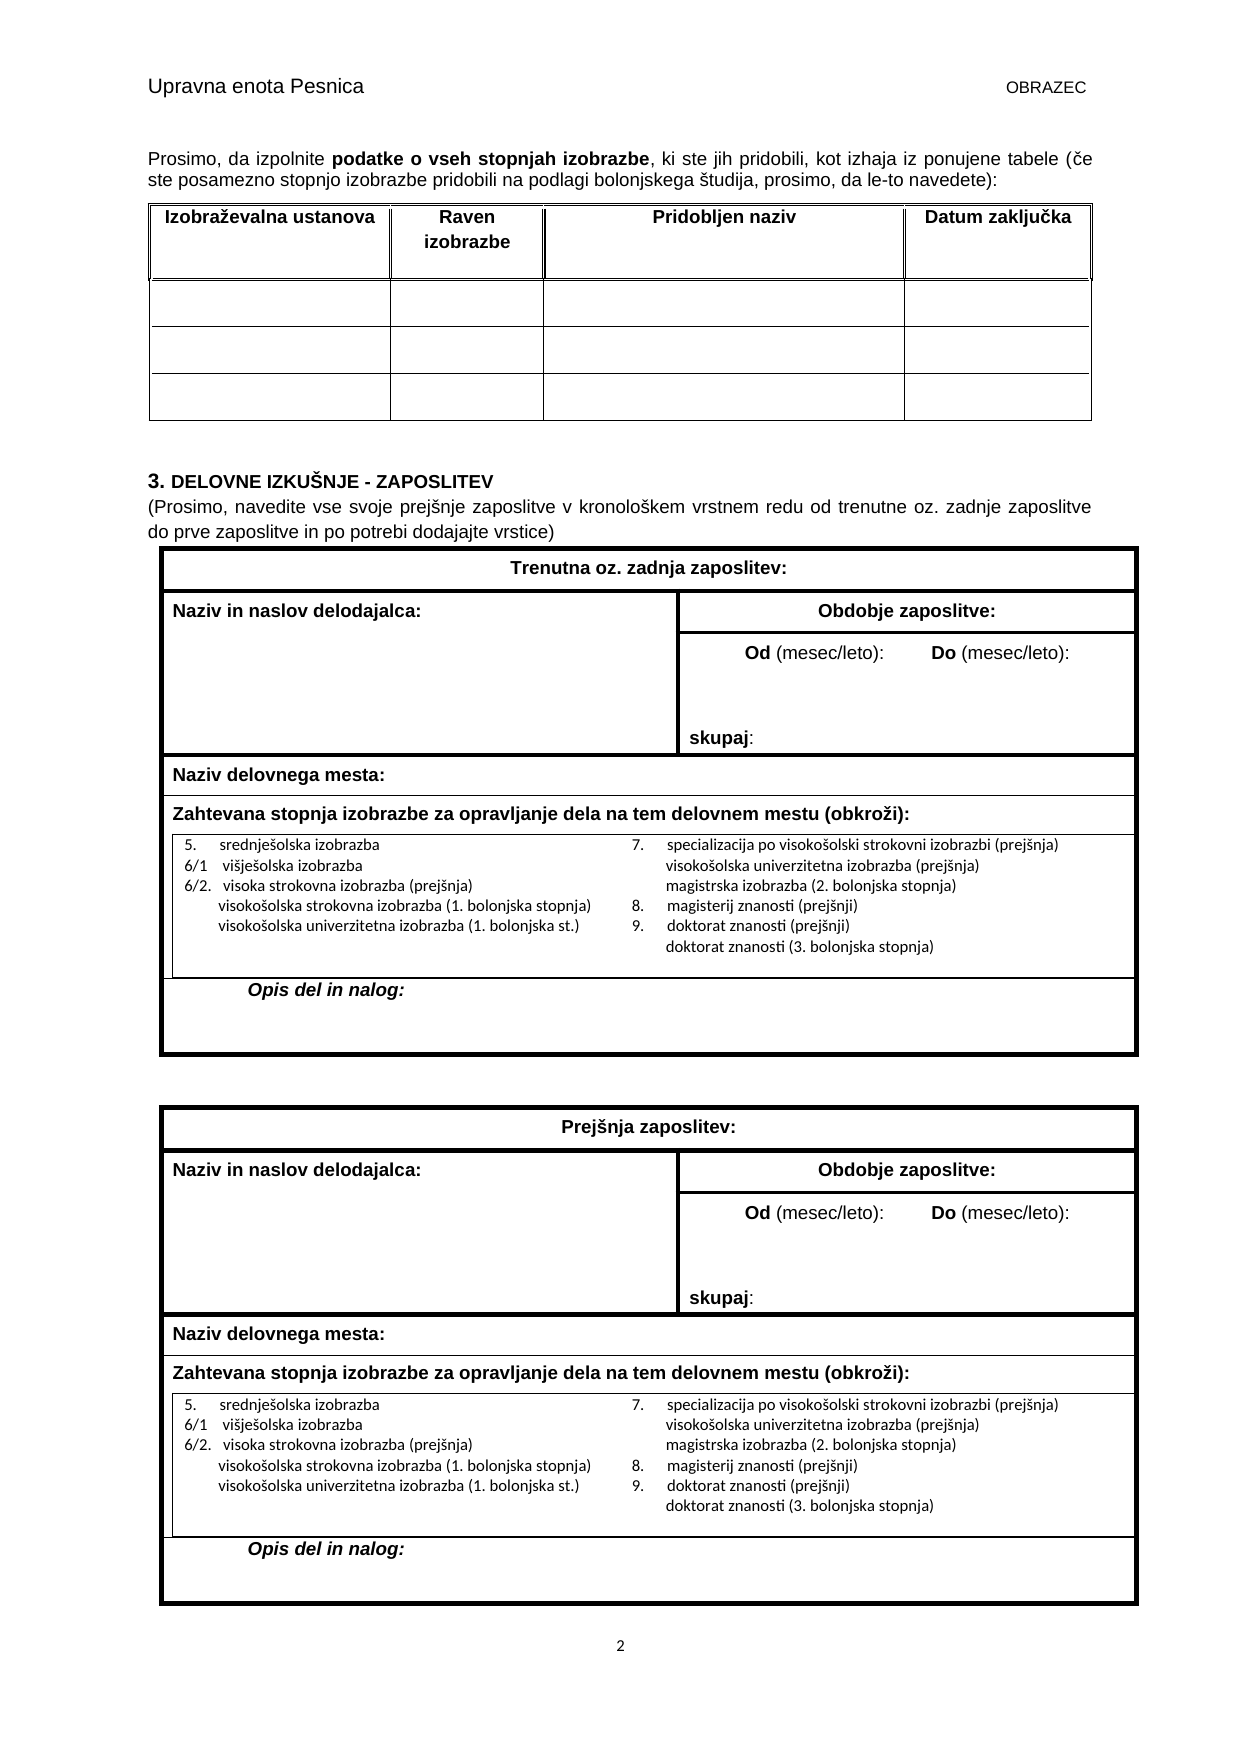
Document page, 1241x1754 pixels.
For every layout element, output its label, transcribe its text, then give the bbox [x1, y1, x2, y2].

table_cell [391, 281, 543, 326]
table_cell Obdobje zaposlitve: [680, 1153, 1134, 1191]
table_cell Opis del in nalog: [164, 1538, 1134, 1601]
table_header Pridobljen naziv [544, 204, 905, 277]
table_cell Od (mesec/leto): Do (mesec/leto): skupaj: [680, 634, 1134, 752]
table_cell [544, 281, 904, 326]
text Prosimo, da izpolnite podatke o vseh stopnjah izobrazbe, ki ste jih pridobili, kot izhaja iz ponujene tabele (če ste posamezno stopnjo izobrazbe pridobili na podlagi bolonjskega študija, prosimo, da le-to navedete): [148, 148, 1093, 191]
table_header Datum zaključka [905, 206, 1090, 277]
table_cell [905, 373, 1091, 419]
table_cell Naziv in naslov delodajalca: [164, 1153, 676, 1312]
table_cell Od (mesec/leto): Do (mesec/leto): skupaj: [680, 1194, 1134, 1312]
table_cell [905, 278, 1091, 326]
table_cell [150, 278, 390, 326]
table_header Raven izobrazbe [390, 204, 544, 277]
table_cell [150, 373, 390, 419]
table_cell Naziv delovnega mesta: [164, 1317, 1134, 1354]
table_header Izobraževalna ustanova [151, 206, 390, 277]
text 3. DELOVNE IZKUŠNJE - ZAPOSLITEV [148, 469, 1093, 493]
table_cell [391, 374, 543, 419]
table_cell Naziv in naslov delodajalca: [164, 593, 676, 752]
table_cell [544, 374, 904, 419]
table_header Trenutna oz. zadnja zaposlitev: [164, 551, 1134, 588]
table_cell Obdobje zaposlitve: [680, 593, 1134, 631]
table_cell [391, 327, 543, 373]
table_cell Zahtevana stopnja izobrazbe za opravljanje dela na tem delovnem mestu (obkroži): [164, 796, 1134, 978]
table_header Prejšnja zaposlitev: [164, 1110, 1134, 1148]
text (Prosimo, navedite vse svoje prejšnje zaposlitve v kronološkem vrstnem redu od trenutne oz. zadnje zaposlitve do prve zaposlitve in po potrebi dodajajte vrstice) [148, 496, 1093, 543]
table_cell Opis del in nalog: [164, 979, 1134, 1052]
table_cell Naziv delovnega mesta: [164, 757, 1134, 795]
table_cell [905, 326, 1091, 373]
table_cell [150, 326, 390, 373]
table_cell Zahtevana stopnja izobrazbe za opravljanje dela na tem delovnem mestu (obkroži): [164, 1356, 1134, 1537]
table_cell [544, 327, 904, 373]
